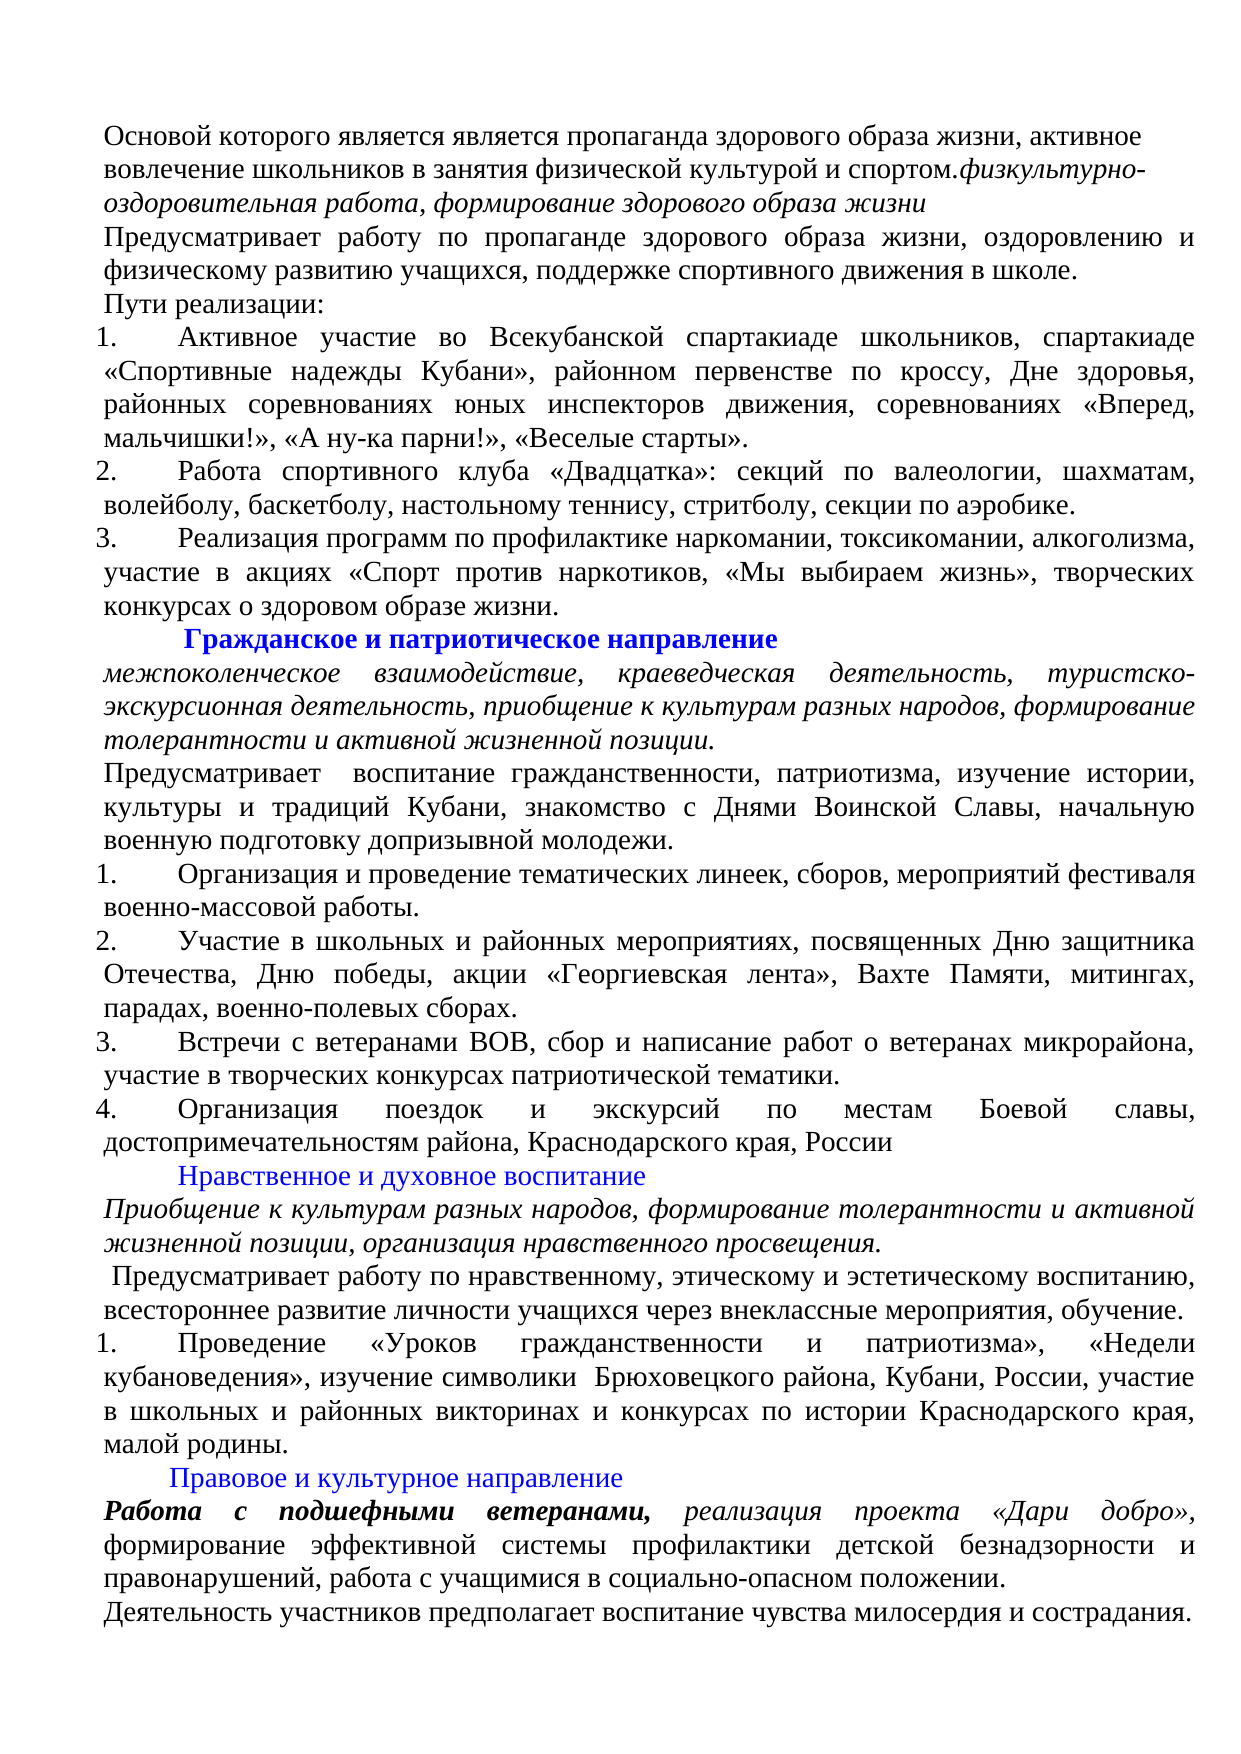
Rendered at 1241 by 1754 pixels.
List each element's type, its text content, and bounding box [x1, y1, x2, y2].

list Организация поездок и экскурсий по местам Боевой славы, достопримечательностям района, Краснодарского края, России [95, 1091, 1196, 1158]
text Гражданское и патриотическое направление [103, 621, 1196, 655]
text Приобщение к культурам разных народов, формирование толерантности и активной жизненной позиции, организация нравственного просвещения. [103, 1191, 1196, 1258]
list Организация и проведение тематических линеек, сборов, мероприятий фестиваля военно-массовой работы. [95, 856, 1196, 923]
text Работа с подшефными ветеранами, реализация проекта «Дари добро», формирование эффективной системы профилактики детской безнадзорности и правонарушений, работа с учащимися в социально-опасном положении. [103, 1493, 1196, 1594]
text Предусматривает воспитание гражданственности, патриотизма, изучение истории, культуры и традиций Кубани, знакомство с Днями Воинской Славы, начальную военную подготовку допризывной молодежи. [103, 755, 1196, 856]
list Встречи с ветеранами ВОВ, сбор и написание работ о ветеранах микрорайона, участие в творческих конкурсах патриотической тематики. [95, 1024, 1196, 1091]
list Реализация программ по профилактике наркомании, токсикомании, алкоголизма, участие в акциях «Спорт против наркотиков, «Мы выбираем жизнь», творческих конкурсах о здоровом образе жизни. [95, 521, 1196, 621]
text Предусматривает работу по пропаганде здорового образа жизни, оздоровлению и физическому развитию учащихся, поддержке спортивного движения в школе. [103, 219, 1196, 286]
list Активное участие во Всекубанской спартакиаде школьников, спартакиаде «Спортивные надежды Кубани», районном первенстве по кроссу, Дне здоровья, районных соревнованиях юных инспекторов движения, соревнованиях «Вперед, мальчишки!», «А ну-ка парни!», «Веселые старты». [95, 319, 1196, 453]
text Предусматривает работу по нравственному, этическому и эстетическому воспитанию, всестороннее развитие личности учащихся через внеклассные мероприятия, обучение. [103, 1258, 1196, 1326]
list Работа спортивного клуба «Двадцатка»: секций по валеологии, шахматам, волейболу, баскетболу, настольному теннису, стритболу, секции по аэробике. [95, 453, 1196, 521]
text Правовое и культурное направление [103, 1460, 1196, 1493]
text Основой которого является является пропаганда здорового образа жизни, активное вовлечение школьников в занятия физической культурой и спортом.физкультурно-оздоровительная работа, формирование здорового образа жизни [103, 118, 1196, 219]
text Нравственное и духовное воспитание [103, 1158, 1196, 1191]
text Деятельность участников предполагает воспитание чувства милосердия и сострадания. [103, 1594, 1196, 1627]
text Пути реализации: [103, 286, 1196, 319]
list Проведение «Уроков гражданственности и патриотизма», «Недели кубановедения», изучение символики Брюховецкого района, Кубани, России, участие в школьных и районных викторинах и конкурсах по истории Краснодарского края, малой родины. [95, 1326, 1196, 1460]
text межпоколенческое взаимодействие, краеведческая деятельность, туристско-экскурсионная деятельность, приобщение к культурам разных народов, формирование толерантности и активной жизненной позиции. [103, 655, 1196, 755]
list Участие в школьных и районных мероприятиях, посвященных Дню защитника Отечества, Дню победы, акции «Георгиевская лента», Вахте Памяти, митингах, парадах, военно-полевых сборах. [95, 923, 1196, 1024]
